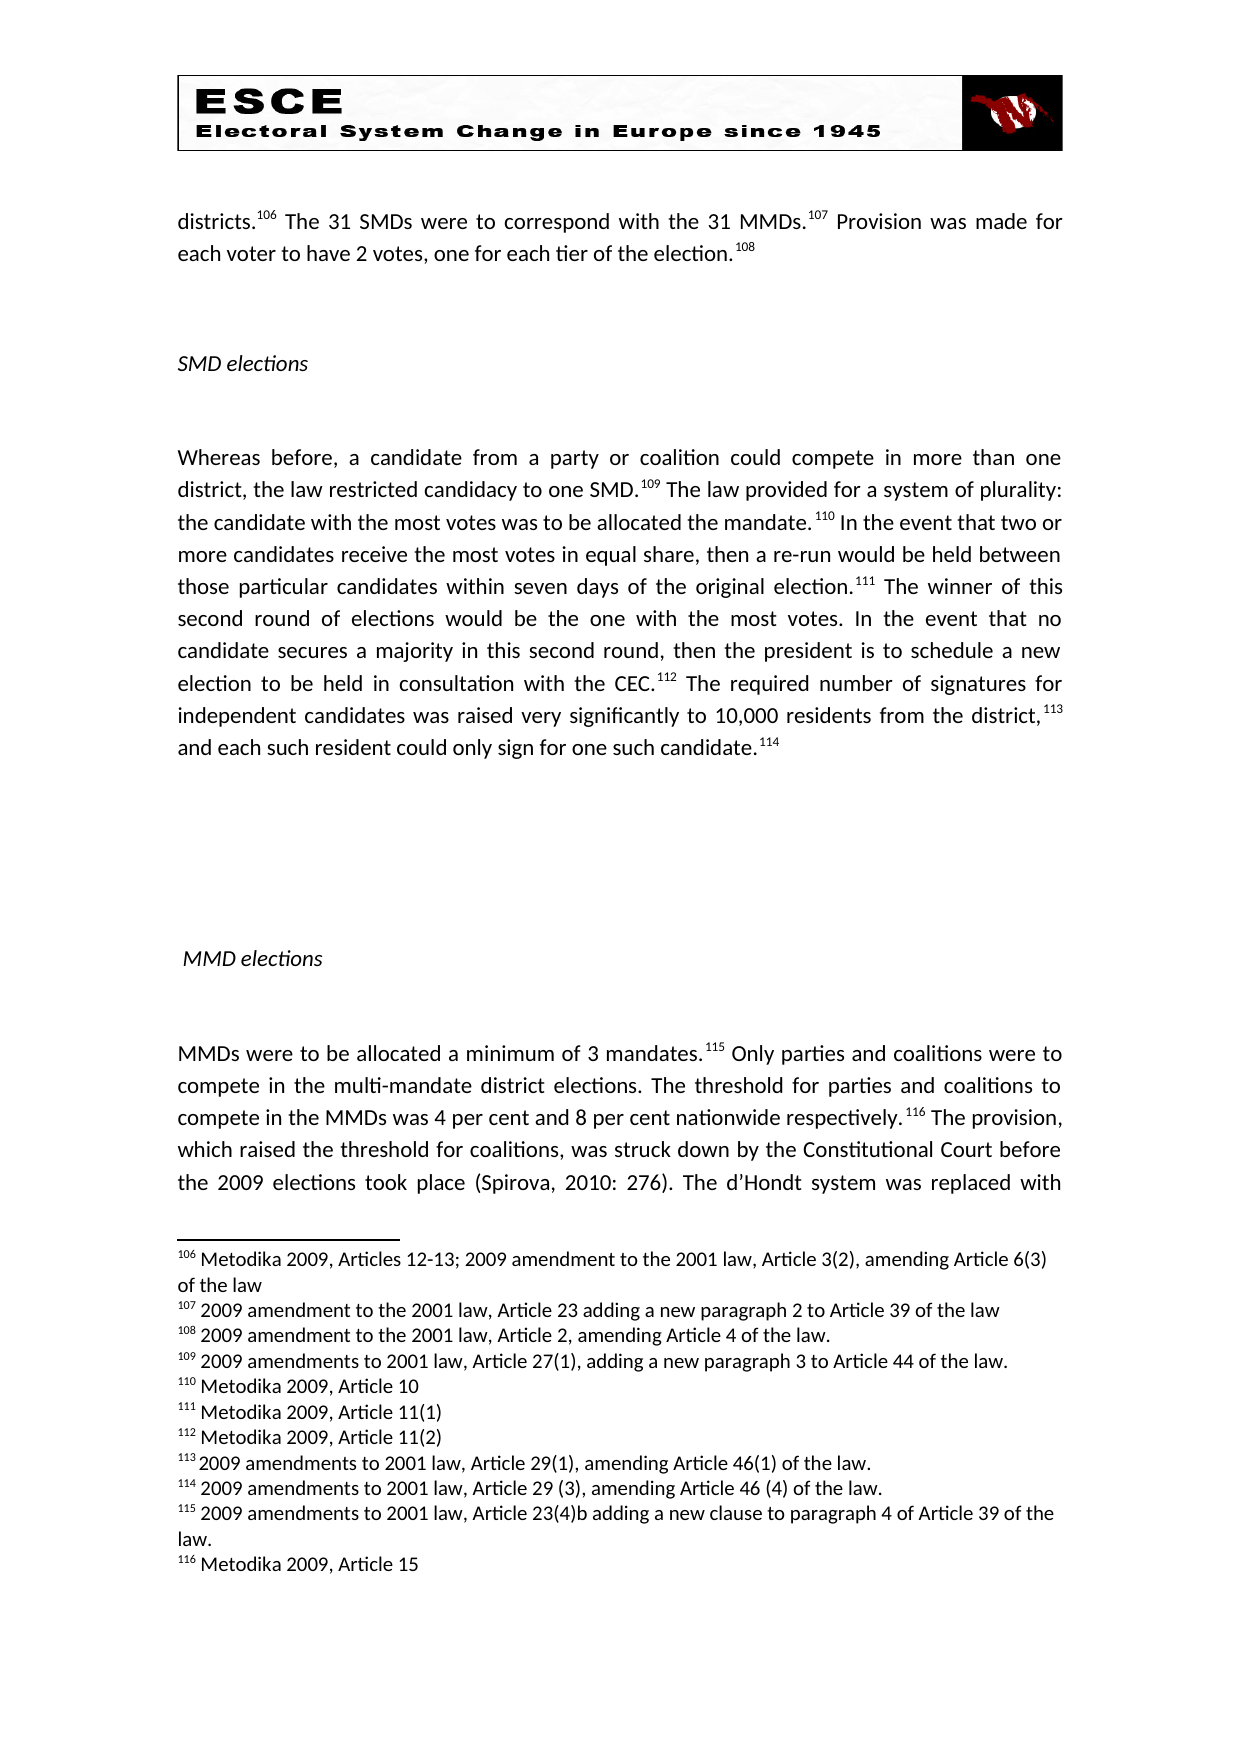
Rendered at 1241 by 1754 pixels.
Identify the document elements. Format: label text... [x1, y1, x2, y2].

subtitle MMD elections [177, 944, 1063, 973]
subtitle SMD elections [177, 349, 1063, 377]
text The law was amended in 2009 to reintroduce a mixed system, whereby 31 mandates were to be contested in SMDs, and the remaining 209 seats were to be contested through party lists, and allocated according to proportional representation, in the 31 multi-member districts. The 31 SMDs were to correspond with the 31 MMDs. Provision was made for each voter to have 2 votes, one for each tier of the election. [177, 207, 1063, 267]
text Whereas before, a candidate from a party or coalition could compete in more than one district, the law restricted candidacy to one SMD. The law provided for a system of plurality: the candidate with the most votes was to be allocated the mandate. In the event that two or more candidates receive the most votes in equal share, then a re-run would be held between those particular candidates within seven days of the original election. The winner of this second round of elections would be the one with the most votes. In the event that no candidate secures a majority in this second round, then the president is to schedule a new election to be held in consultation with the CEC. The required number of signatures for independent candidates was raised very significantly to 10,000 residents from the district, and each such resident could only sign for one such candidate. [177, 443, 1063, 761]
picture [177, 75, 1063, 151]
text MMDs were to be allocated a minimum of 3 mandates. Only parties and coalitions were to compete in the multi-mandate district elections. The threshold for parties and coalitions to compete in the MMDs was 4 per cent and 8 per cent nationwide respectively. The provision, which raised the threshold for coalitions, was struck down by the before the 2009 elections took place (Spirova, 2010: 276). The d’Hondt system was replaced with Hare-Niemeyer (LR–Hare) for the proportional representation elections. The quotient was to be calculated from the sum of the number of votes cast for all parties and coalitions divided by the number of mandates (209). Then the number of votes cast for each party/coalition is to be divided by this quotient. In the first stage, mandates are to be allocated to those parties or coalitions according to the number of full quotas obtained. Any remaining mandates are to be allocated in accordance with the largest remainder principle. In the event that there are equal remainders among parties/coalitions and insufficient mandates to allocate to all, then the mandate(s) is/are to be allocated by drawing lots, and all interested parties are to be invited to the lottery. In the event that there are insufficient candidates on the list of a successful party or coalition, then the surplus mandate(s) are to be distributed among the other parties that have secured the sufficient threshold. In this instance, the quotient for allocating mandate(s) is the number of votes secured divided by the number of unallocated mandate(s). [177, 1039, 1063, 1196]
